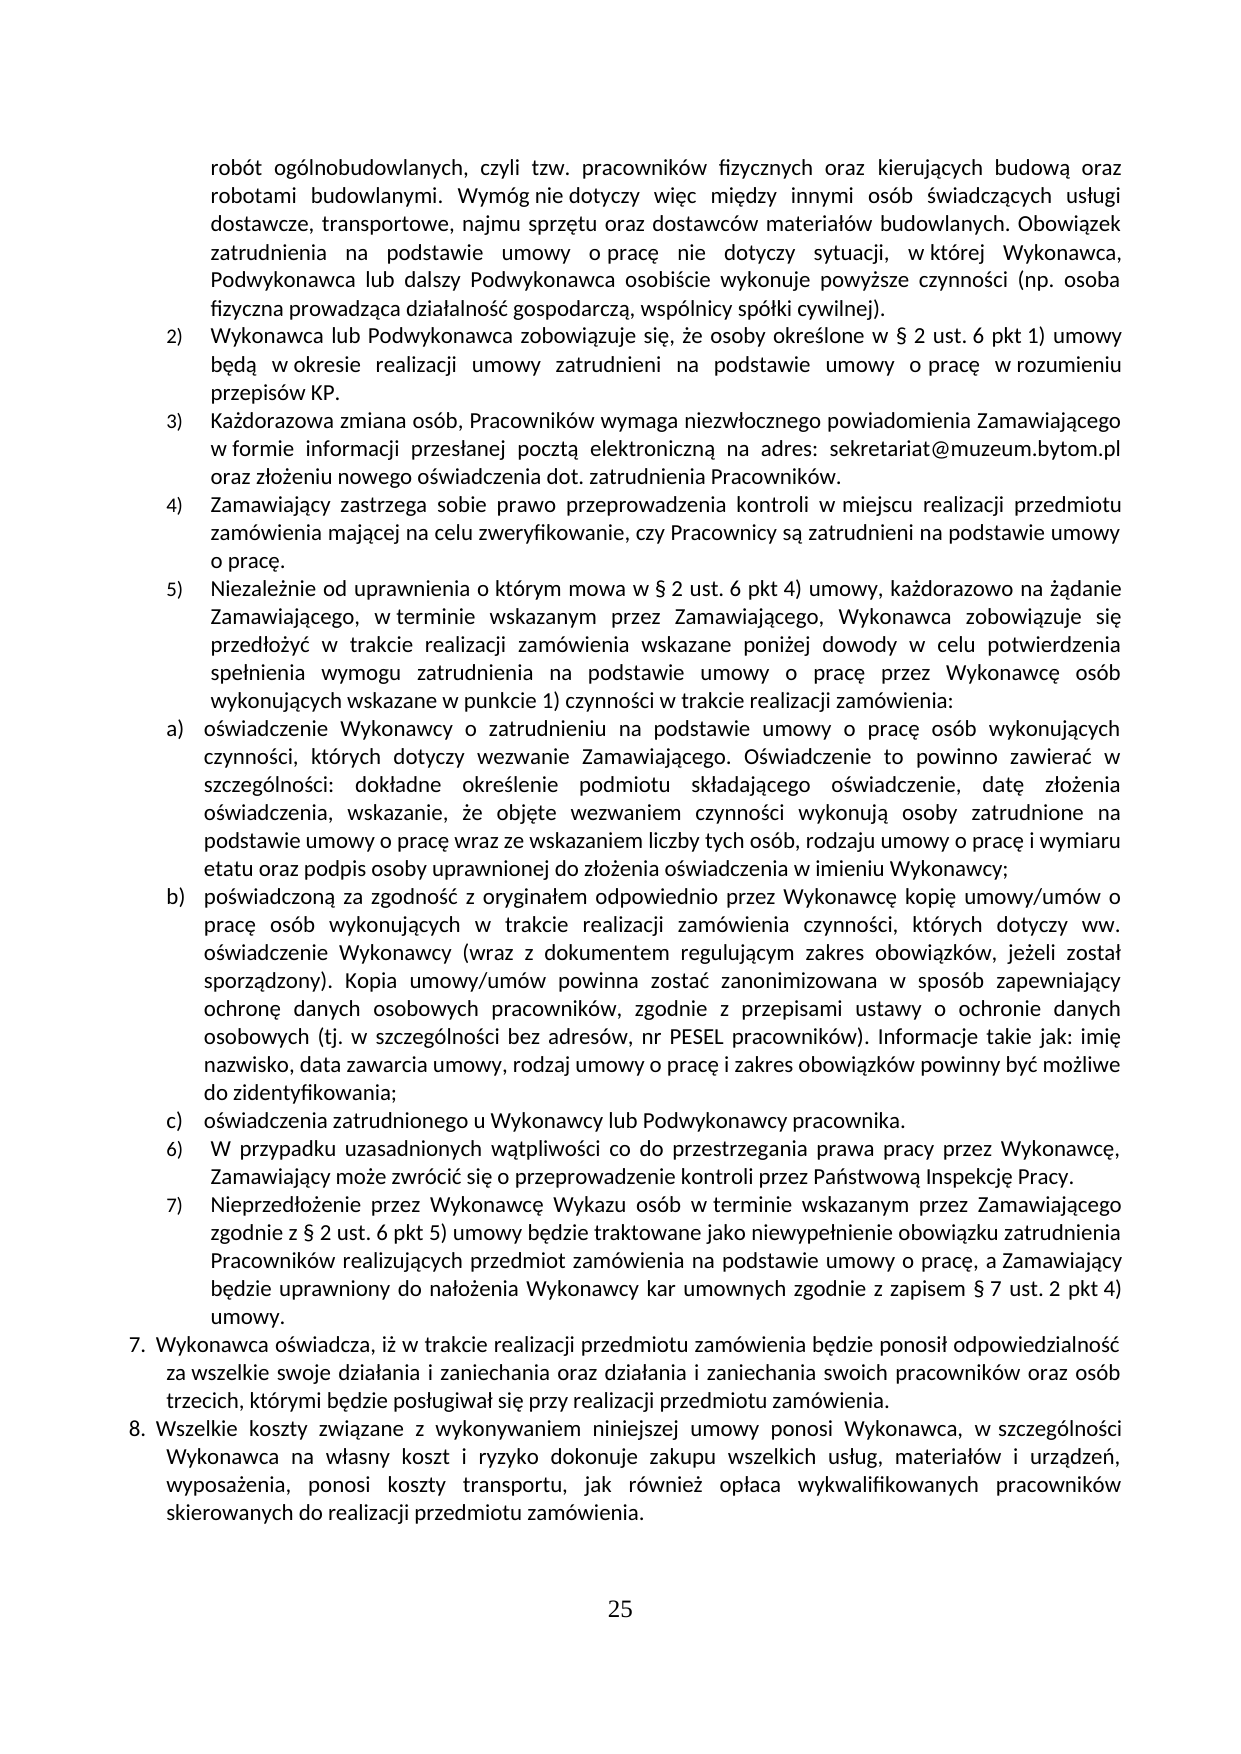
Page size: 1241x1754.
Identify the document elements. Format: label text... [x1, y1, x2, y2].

list Każdorazowa zmiana osób, Pracowników wymaga niezwłocznego powiadomienia Zamawiającego w formie informacji przesłanej pocztą elektroniczną na adres: sekretariat@muzeum.bytom.pl oraz złożeniu nowego oświadczenia dot. zatrudnienia Pracowników. [166, 406, 1122, 490]
list Wykonawca lub Podwykonawca zobowiązuje się, że osoby określone w § 2 ust. 6 pkt 1) umowy będą w okresie realizacji umowy zatrudnieni na podstawie umowy o pracę w rozumieniu przepisów KP. [166, 322, 1122, 406]
list poświadczoną za zgodność z oryginałem odpowiednio przez Wykonawcę kopię umowy/umów o pracę osób wykonujących w trakcie realizacji zamówienia czynności, których dotyczy ww. oświadczenie Wykonawcy (wraz z dokumentem regulującym zakres obowiązków, jeżeli został sporządzony). Kopia umowy/umów powinna zostać zanonimizowana w sposób zapewniający ochronę danych osobowych pracowników, zgodnie z przepisami ustawy o ochronie danych osobowych (tj. w szczególności bez adresów, nr PESEL pracowników). Informacje takie jak: imię nazwisko, data zawarcia umowy, rodzaj umowy o pracę i zakres obowiązków powinny być możliwe do zidentyfikowania; [166, 882, 1122, 1106]
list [166, 153, 1122, 322]
list Wykonawca oświadcza, iż w trakcie realizacji przedmiotu zamówienia będzie ponosił odpowiedzialność za wszelkie swoje działania i zaniechania oraz działania i zaniechania swoich pracowników oraz osób trzecich, którymi będzie posługiwał się przy realizacji przedmiotu zamówienia. [128, 1330, 1122, 1414]
list oświadczenia zatrudnionego u Wykonawcy lub Podwykonawcy pracownika. [166, 1106, 1122, 1134]
list Niezależnie od uprawnienia o którym mowa w § 2 ust. 6 pkt 4) umowy, każdorazowo na żądanie Zamawiającego, w terminie wskazanym przez Zamawiającego, Wykonawca zobowiązuje się przedłożyć w trakcie realizacji zamówienia wskazane poniżej dowody w celu potwierdzenia spełnienia wymogu zatrudnienia na podstawie umowy o pracę przez Wykonawcę osób wykonujących wskazane w punkcie 1) czynności w trakcie realizacji zamówienia: [166, 574, 1122, 714]
list Wszelkie koszty związane z wykonywaniem niniejszej umowy ponosi Wykonawca, w szczególności Wykonawca na własny koszt i ryzyko dokonuje zakupu wszelkich usług, materiałów i urządzeń, wyposażenia, ponosi koszty transportu, jak również opłaca wykwalifikowanych pracowników skierowanych do realizacji przedmiotu zamówienia. [128, 1414, 1122, 1527]
list Nieprzedłożenie przez Wykonawcę Wykazu osób w terminie wskazanym przez Zamawiającego zgodnie z § 2 ust. 6 pkt 5) umowy będzie traktowane jako niewypełnienie obowiązku zatrudnienia Pracowników realizujących przedmiot zamówienia na podstawie umowy o pracę, a Zamawiający będzie uprawniony do nałożenia Wykonawcy kar umownych zgodnie z zapisem § 7 ust. 2 pkt 4) umowy. [166, 1190, 1122, 1330]
list oświadczenie Wykonawcy o zatrudnieniu na podstawie umowy o pracę osób wykonujących czynności, których dotyczy wezwanie Zamawiającego. Oświadczenie to powinno zawierać w szczególności: dokładne określenie podmiotu składającego oświadczenie, datę złożenia oświadczenia, wskazanie, że objęte wezwaniem czynności wykonują osoby zatrudnione na podstawie umowy o pracę wraz ze wskazaniem liczby tych osób, rodzaju umowy o pracę i wymiaru etatu oraz podpis osoby uprawnionej do złożenia oświadczenia w imieniu Wykonawcy; [166, 714, 1122, 882]
list Zamawiający zastrzega sobie prawo przeprowadzenia kontroli w miejscu realizacji przedmiotu zamówienia mającej na celu zweryfikowanie, czy Pracownicy są zatrudnieni na podstawie umowy o pracę. [166, 490, 1122, 574]
list W przypadku uzasadnionych wątpliwości co do przestrzegania prawa pracy przez Wykonawcę, Zamawiający może zwrócić się o przeprowadzenie kontroli przez Państwową Inspekcję Pracy. [166, 1134, 1122, 1190]
